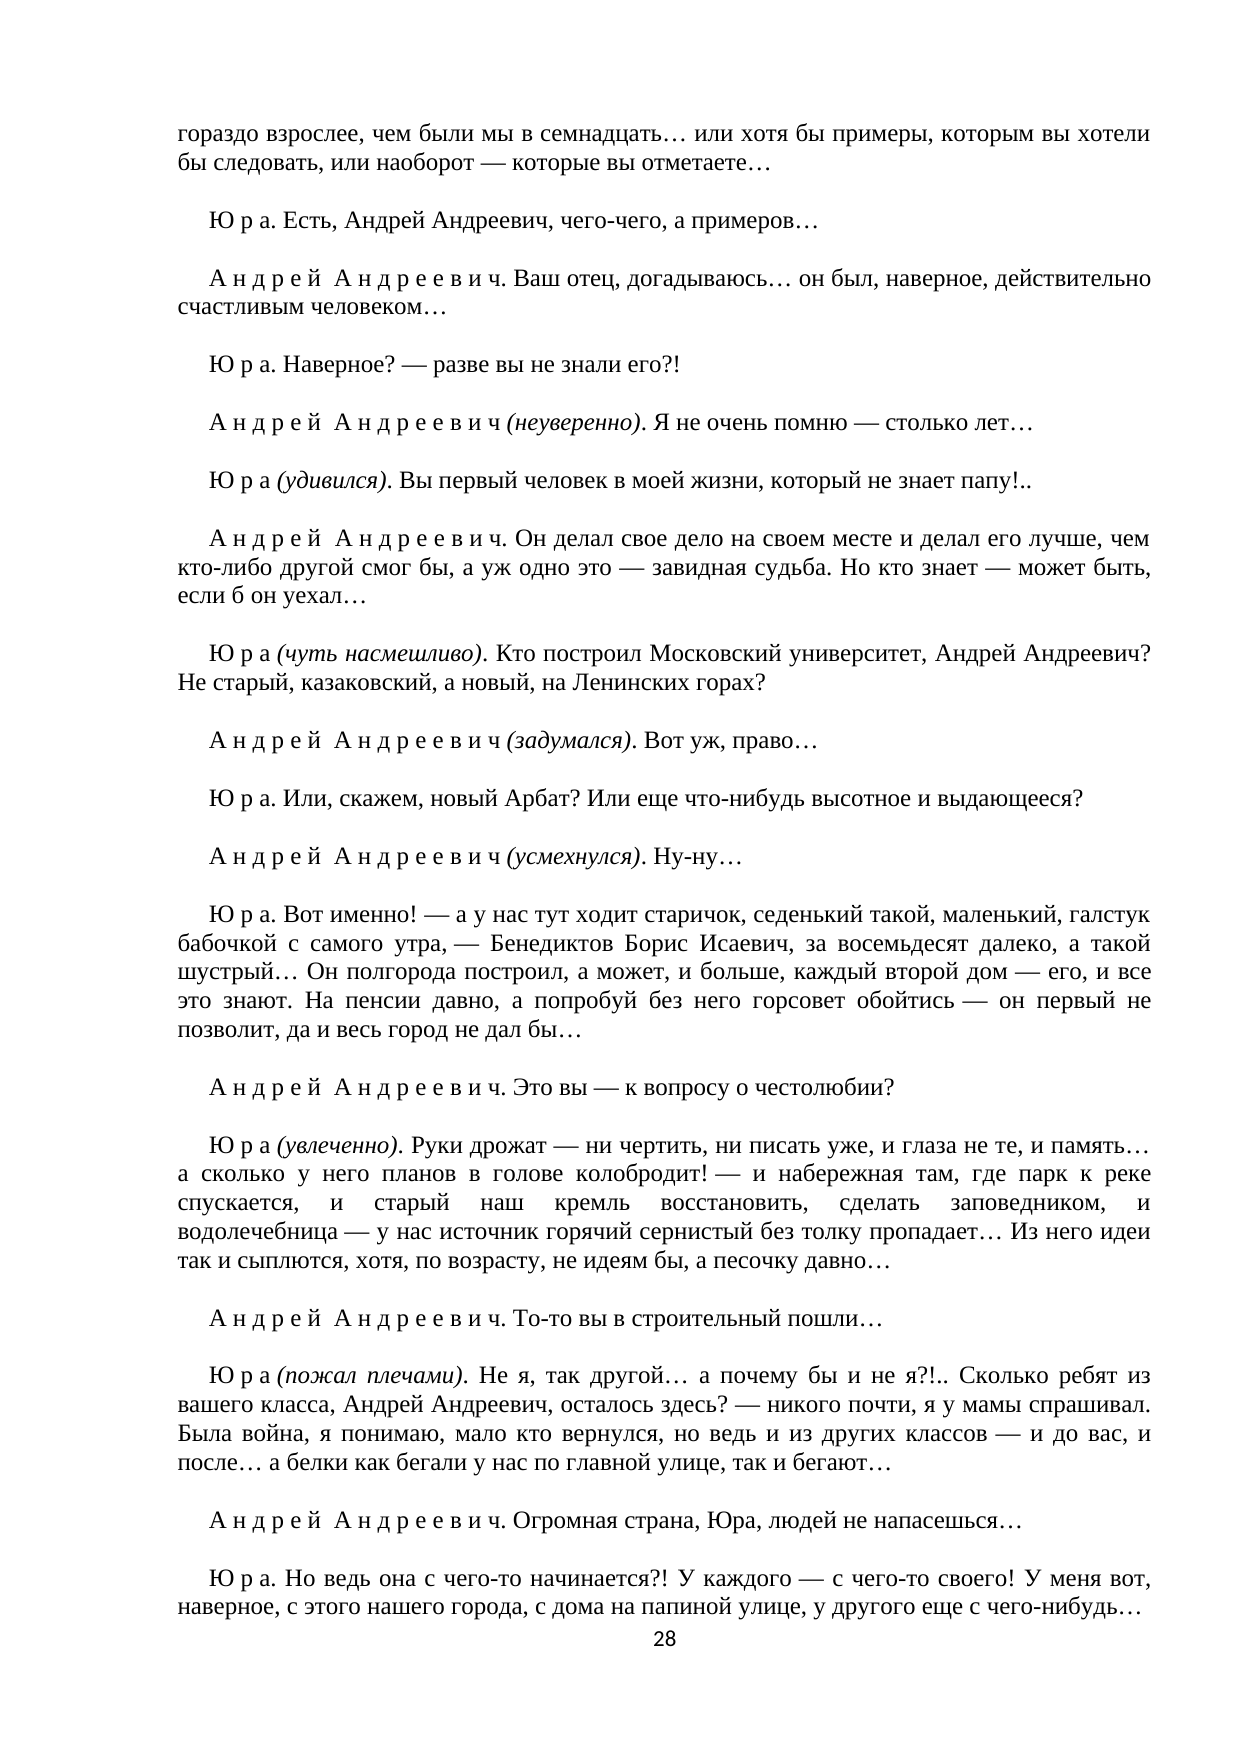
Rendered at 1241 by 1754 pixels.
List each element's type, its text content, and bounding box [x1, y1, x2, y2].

text Ю р а (увлеченно). Руки дрожат — ни чертить, ни писать уже, и глаза не те, и память… а сколько у него планов в голове колобродит! — и набережная там, где парк к реке спускается, и старый наш кремль восстановить, сделать заповедником, и водолечебница — у нас источник горячий сернистый без толку пропадает… Из него идеи так и сыплются, хотя, по возрасту, не идеям бы, а песочку давно… [177, 1130, 1152, 1273]
text А н д р е й А н д р е е в и ч (неуверенно). Я не очень помню — столько лет… [177, 407, 1152, 436]
text Ю р а (чуть насмешливо). Кто построил Московский университет, Андрей Андреевич? Не старый, казаковский, а новый, на Ленинских горах? [177, 638, 1152, 696]
text А н д р е й А н д р е е в и ч (усмехнулся). Ну-ну… [177, 841, 1152, 870]
text Ю р а (удивился). Вы первый человек в моей жизни, который не знает папу!.. [177, 465, 1152, 494]
text Ю р а. Есть, Андрей Андреевич, чего-чего, а примеров… [177, 205, 1152, 233]
text А н д р е й А н д р е е в и ч. Ваш отец, догадываюсь… он был, наверное, действительно счастливым человеком… [177, 263, 1152, 320]
text А н д р е й А н д р е е в и ч. Огромная страна, Юра, людей не напасешься… [177, 1505, 1152, 1533]
text А н д р е й А н д р е е в и ч. То-то вы в строительный пошли… [177, 1303, 1152, 1331]
text Ю р а. Или, скажем, новый Арбат? Или еще что-нибудь высотное и выдающееся? [177, 783, 1152, 812]
text Ю р а. Но ведь она с чего-то начинается?! У каждого — с чего-то своего! У меня вот, наверное, с этого нашего города, с дома на папиной улице, у другого еще с чего-нибудь… [177, 1563, 1152, 1620]
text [177, 118, 1152, 176]
text А н д р е й А н д р е е в и ч. Это вы — к вопросу о честолюбии? [177, 1072, 1152, 1101]
text Ю р а. Вот именно! — а у нас тут ходит старичок, седенький такой, маленький, галстук бабочкой с самого утра, — Бенедиктов Борис Исаевич, за восемьдесят далеко, а такой шустрый… Он полгорода построил, а может, и больше, каждый второй дом — его, и все это знают. На пенсии давно, а попробуй без него горсовет обойтись — он первый не позволит, да и весь город не дал бы… [177, 899, 1152, 1043]
text А н д р е й А н д р е е в и ч. Он делал свое дело на своем месте и делал его лучше, чем кто-либо другой смог бы, а уж одно это — завидная судьба. Но кто знает — может быть, если б он уехал… [177, 523, 1152, 609]
text Ю р а (пожал плечами). Не я, так другой… а почему бы и не я?!.. Сколько ребят из вашего класса, Андрей Андреевич, осталось здесь? — никого почти, я у мамы спрашивал. Была война, я понимаю, мало кто вернулся, но ведь и из других классов — и до вас, и после… а белки как бегали у нас по главной улице, так и бегают… [177, 1361, 1152, 1476]
text Ю р а. Наверное? — разве вы не знали его?! [177, 349, 1152, 378]
text А н д р е й А н д р е е в и ч (задумался). Вот уж, право… [177, 725, 1152, 754]
